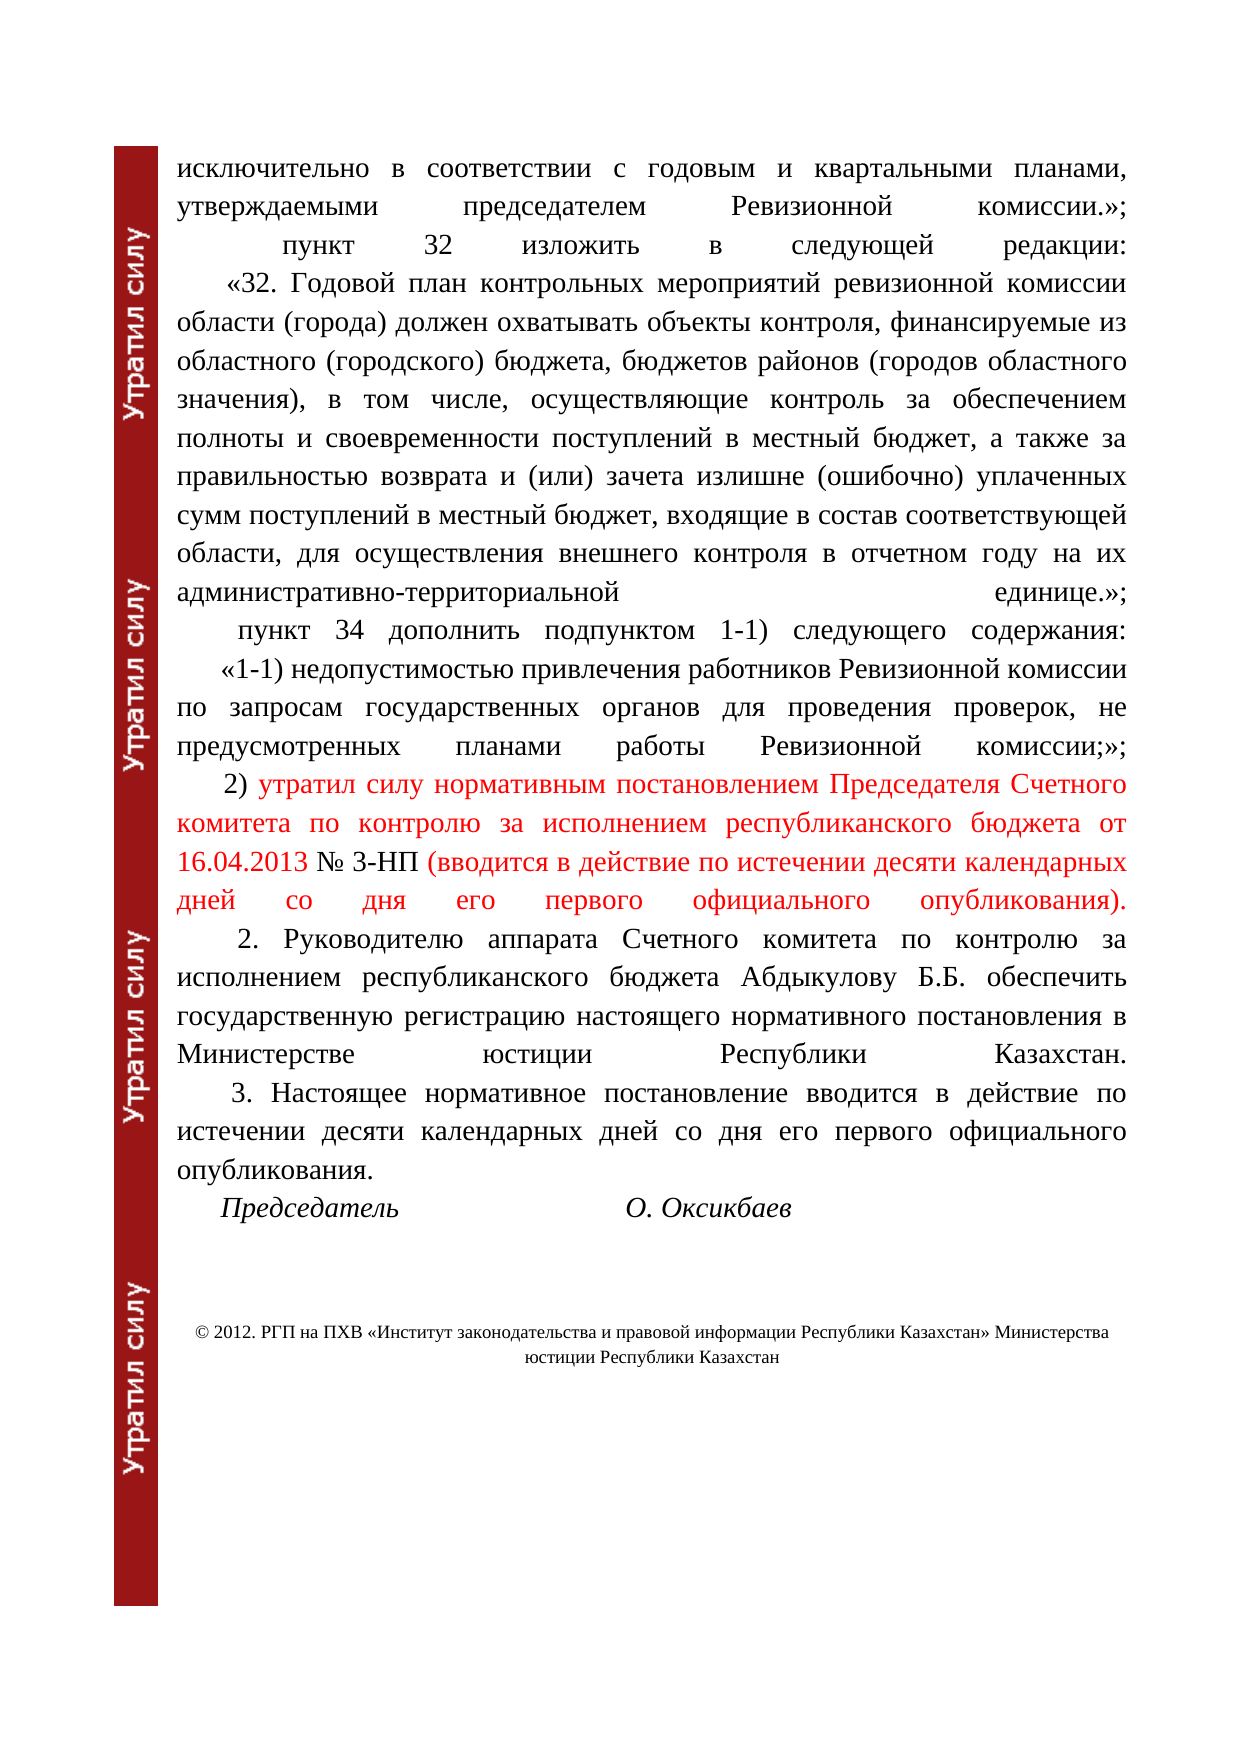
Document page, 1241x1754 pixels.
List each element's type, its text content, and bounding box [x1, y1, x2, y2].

picture [114, 1224, 158, 1321]
picture [114, 1186, 158, 1191]
picture [114, 146, 158, 150]
picture [114, 1367, 158, 1606]
text © 2012. РГП на ПХВ «Институт законодательства и правовой информации Республики Казахстан» Министерства юстиции Республики Казахстан [112, 1321, 1128, 1367]
text Председатель О. Оксикбаев [112, 1191, 1128, 1224]
